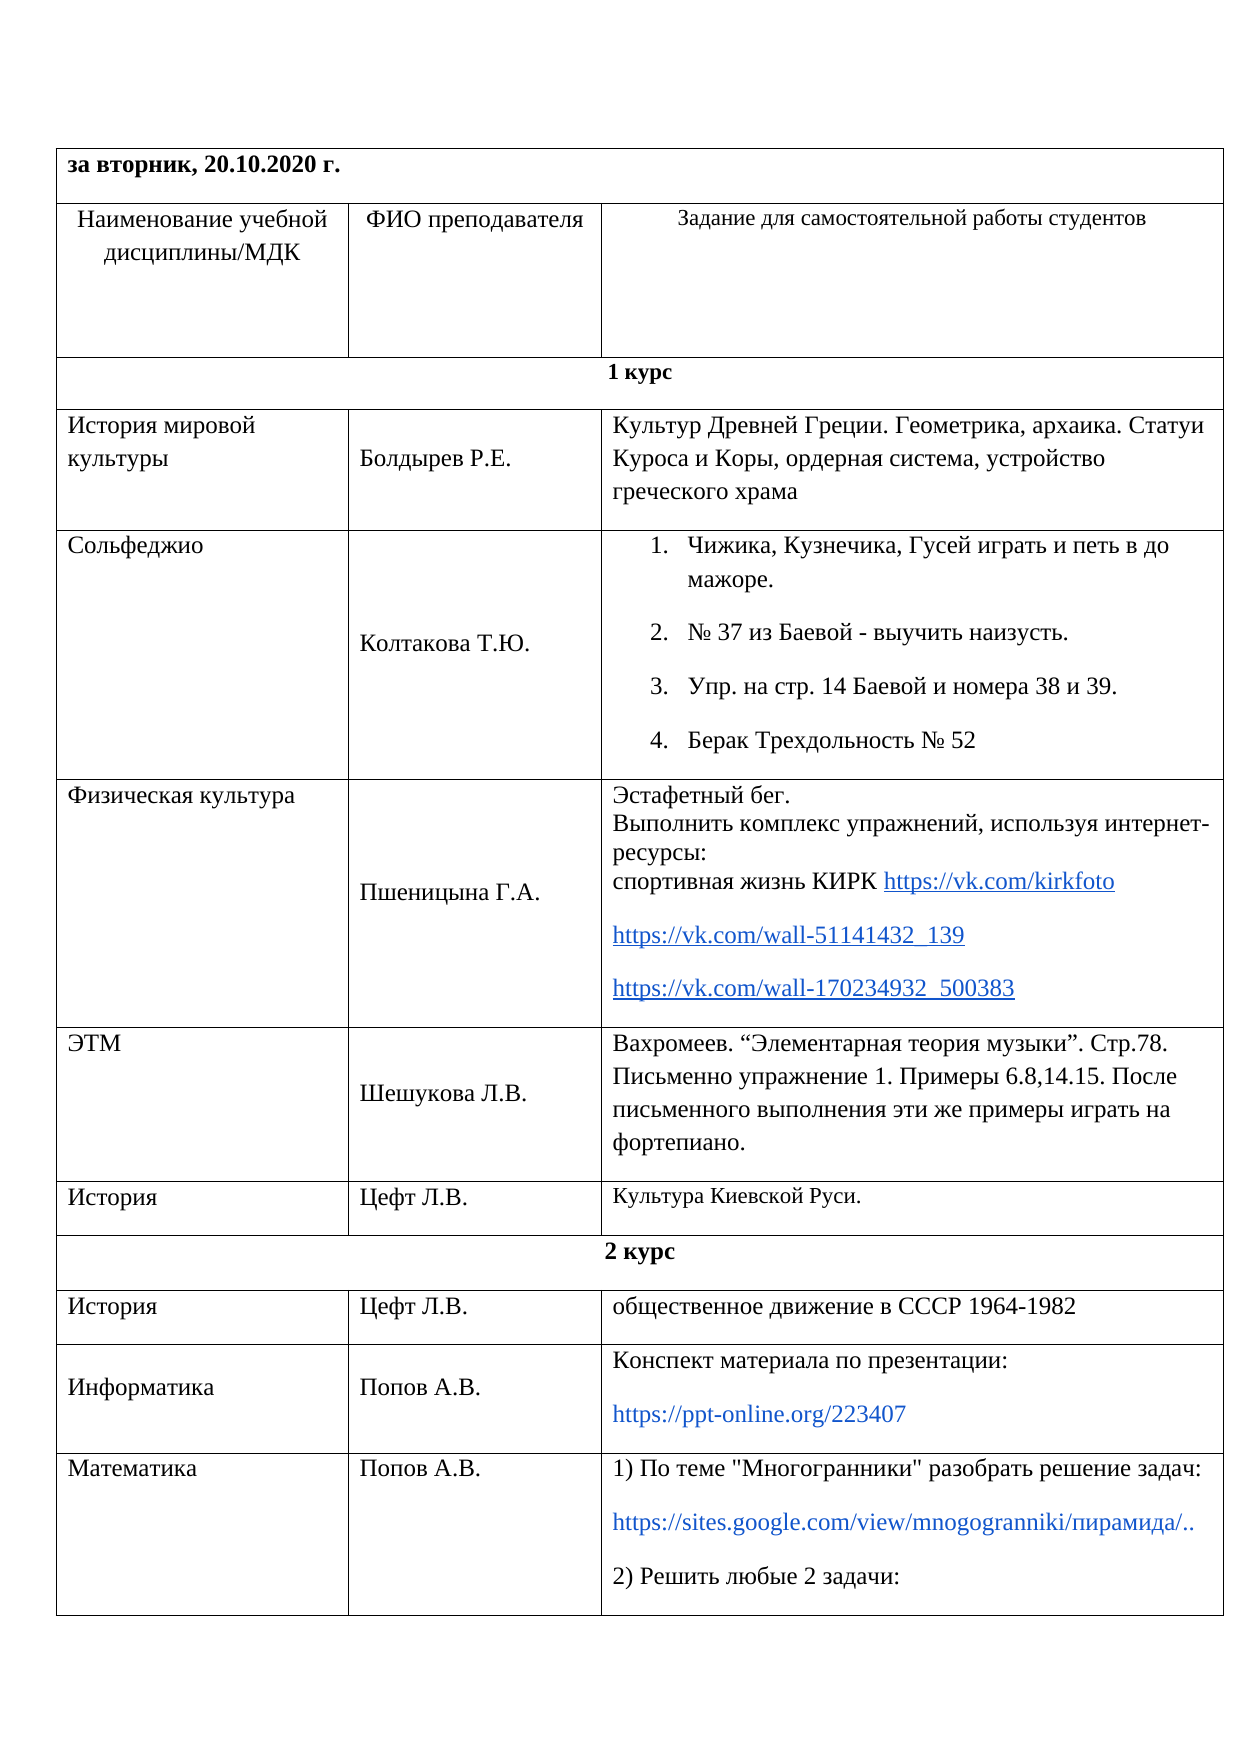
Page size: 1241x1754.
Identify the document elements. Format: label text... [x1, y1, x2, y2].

table_cell Колтакова Т.Ю. [349, 531, 601, 779]
table_cell Задание для самостоятельной работы студентов [602, 204, 1223, 357]
table_cell Попов А.В. [349, 1454, 601, 1615]
table_cell Информатика [57, 1345, 348, 1452]
table_cell История мировой культуры [57, 410, 348, 529]
table_cell Конспект материала по презентации: https://ppt-online.org/223407 [602, 1345, 1223, 1452]
table_cell Эстафетный бег. Выполнить комплекс упражнений, используя интернет-ресурсы: спортивная жизнь КИРК https://vk.com/kirkfoto https://vk.com/wall-51141432_139 https://vk.com/wall-170234932_500383 [602, 780, 1223, 1027]
table_cell Пшеницына Г.А. [349, 780, 601, 1027]
table_cell Болдырев Р.Е. [349, 410, 601, 529]
table_cell Наименование учебной дисциплины/МДК [57, 204, 348, 357]
table_cell Физическая культура [57, 780, 348, 1027]
table_cell Культур Древней Греции. Геометрика, архаика. Статуи Куроса и Коры, ордерная система, устройство греческого храма [602, 410, 1223, 529]
table_cell Попов А.В. [349, 1345, 601, 1452]
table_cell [602, 1454, 1223, 1615]
table_cell Чижика, Кузнечика, Гусей играть и петь в до мажоре. № 37 из Баевой - выучить наизусть. Упр. на стр. 14 Баевой и номера 38 и 39. Берак Трехдольность № 52 [602, 531, 1223, 779]
table_cell 1 курс [57, 358, 1223, 409]
table_header за вторник, 20.10.2020 г. [57, 149, 1223, 203]
table_cell История [57, 1291, 348, 1344]
table_cell История [57, 1182, 348, 1235]
table_cell Шешукова Л.В. [349, 1028, 601, 1181]
table_cell Цефт Л.В. [349, 1291, 601, 1344]
table_cell Культура Киевской Руси. [602, 1182, 1223, 1235]
table_cell Цефт Л.В. [349, 1182, 601, 1235]
table_cell 2 курс [57, 1236, 1223, 1290]
table_cell ЭТМ [57, 1028, 348, 1181]
table_cell ФИО преподавателя [349, 204, 601, 357]
table_cell Математика [57, 1454, 348, 1615]
table_cell Сольфеджио [57, 531, 348, 779]
table_cell общественное движение в СССР 1964-1982 [602, 1291, 1223, 1344]
table_cell Вахромеев. “Элементарная теория музыки”. Стр.78. Письменно упражнение 1. Примеры 6.8,14.15. После письменного выполнения эти же примеры играть на фортепиано. [602, 1028, 1223, 1181]
